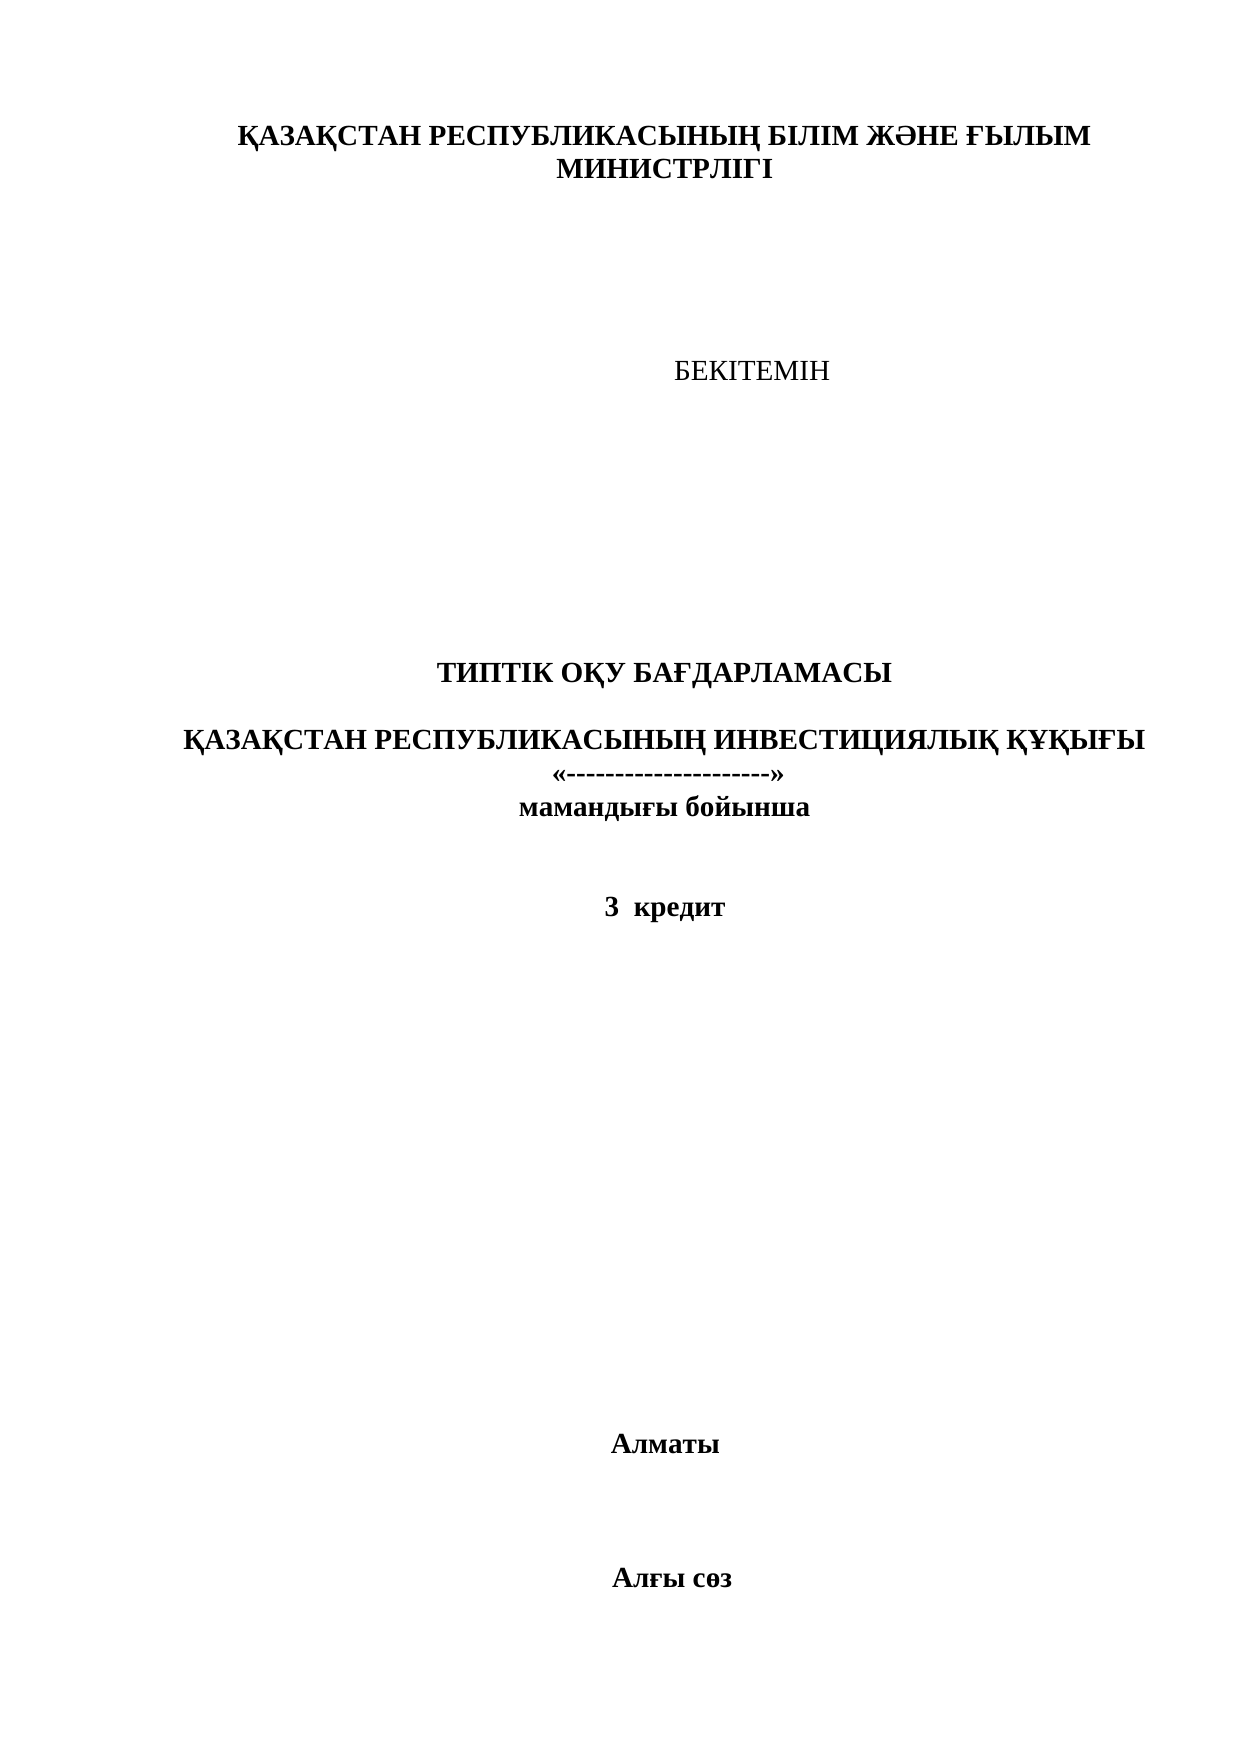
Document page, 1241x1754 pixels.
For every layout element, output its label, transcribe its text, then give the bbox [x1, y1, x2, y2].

text ҚАЗАҚСТАН РЕСПУБЛИКАСЫНЫҢ ИНВЕСТИЦИЯЛЫҚ ҚҰҚЫҒЫ [177, 722, 1152, 755]
text ҚАЗАҚСТАН РЕСПУБЛИКАСЫНЫҢ БІЛІМ ЖӘНЕ ҒЫЛЫМ МИНИСТРЛІГІ [177, 118, 1152, 185]
text 3 кредит [177, 889, 1152, 923]
text Алматы [177, 1426, 1152, 1460]
text БЕКІТЕМІН [177, 353, 1152, 386]
text «---------------------» [177, 755, 1152, 789]
text ТИПТІК ОҚУ БАҒДАРЛАМАСЫ [177, 655, 1152, 688]
text мамандығы бойынша [177, 789, 1152, 822]
text Алғы сөз [177, 1560, 1152, 1594]
